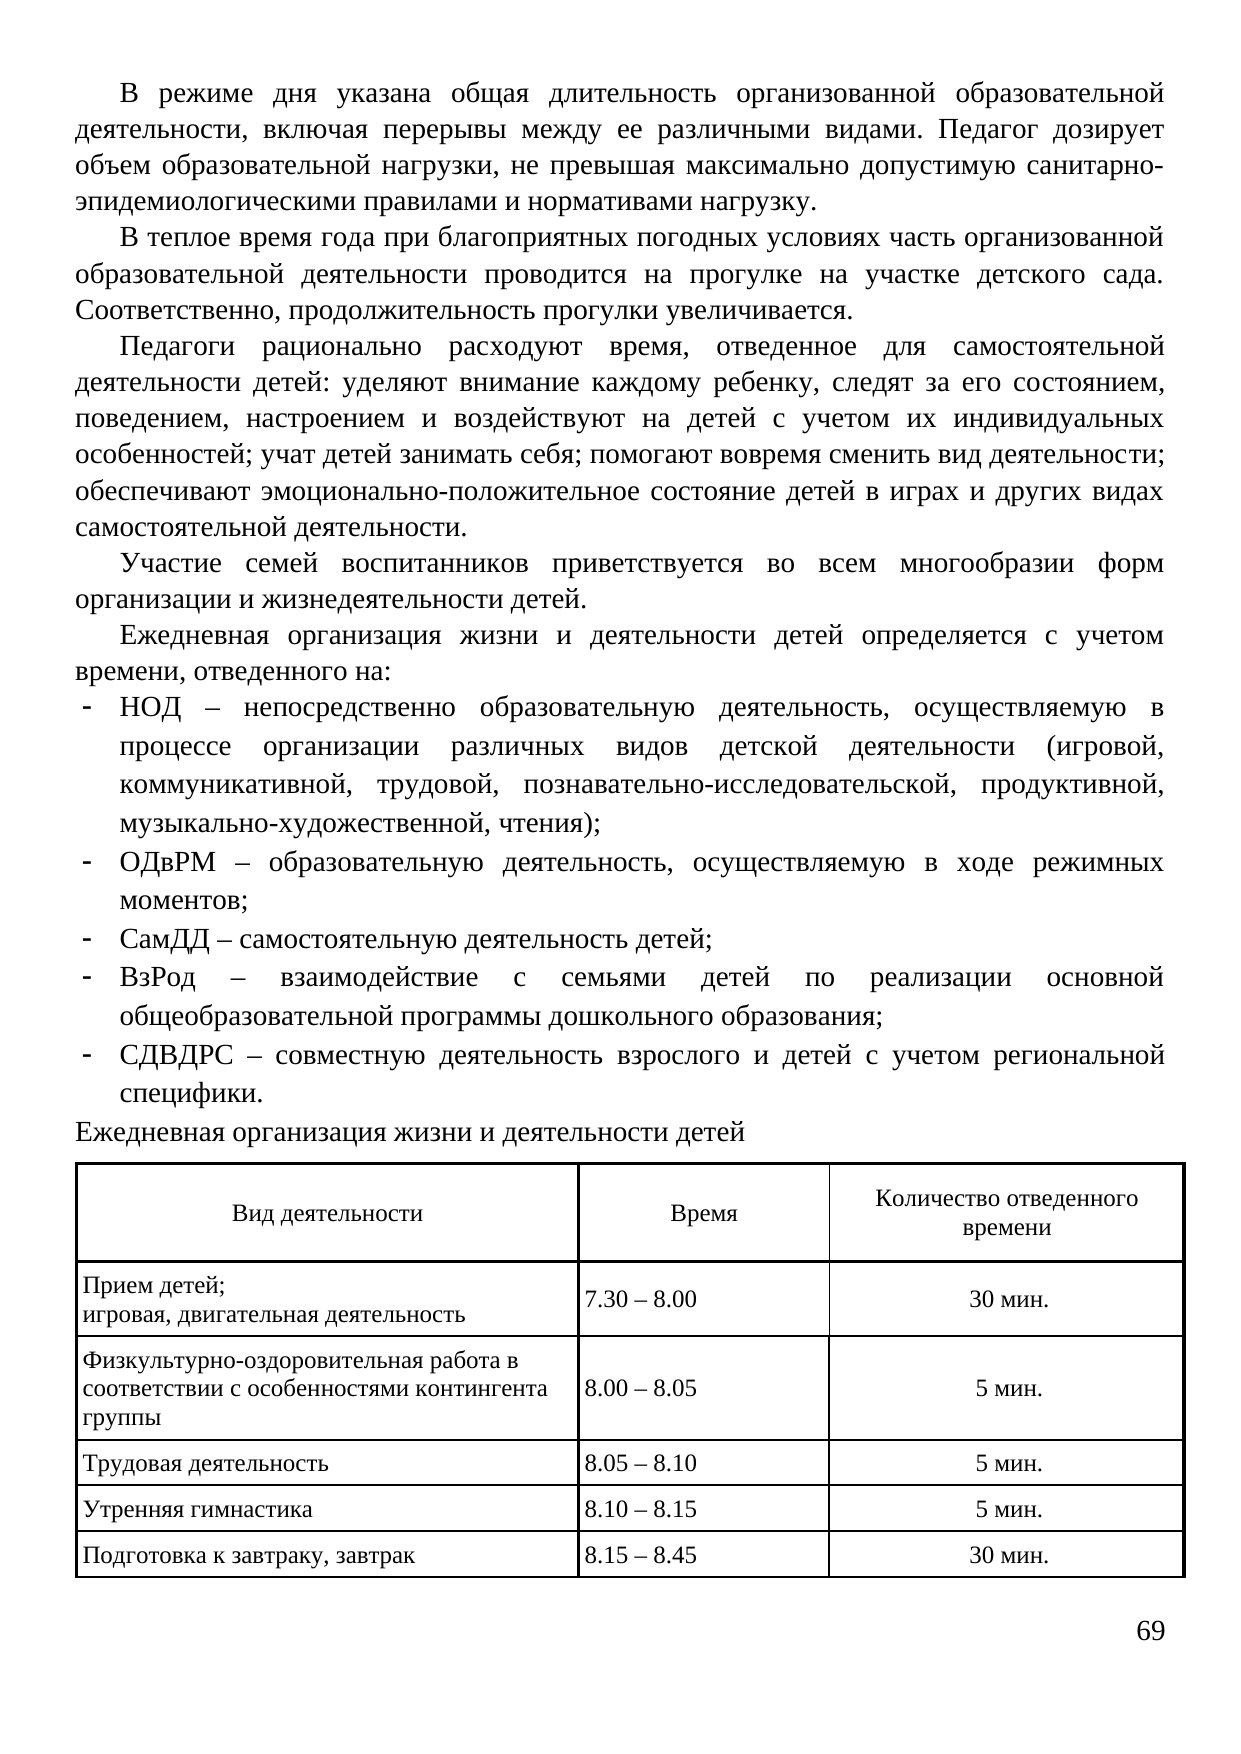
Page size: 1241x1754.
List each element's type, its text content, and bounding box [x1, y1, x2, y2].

table_header Вид деятельности [78, 1165, 577, 1259]
table_cell 30 мин. [830, 1263, 1182, 1335]
table_cell 5 мин. [830, 1441, 1182, 1484]
list СамДД – самостоятельную деятельность детей; [82, 921, 1165, 954]
text В теплое время года при благоприятных погодных условиях часть организованной образовательной деятельности проводится на прогулке на участке детского сада. Соответственно, продолжительность прогулки увеличивается. [75, 219, 1165, 325]
table_cell Трудовая деятельность [78, 1441, 577, 1484]
table_cell Подготовка к завтраку, завтрак [78, 1532, 577, 1576]
table_cell Физкультурно-оздоровительная работа в соответствии с особенностями контингента группы [78, 1337, 577, 1438]
table_cell 7.30 – 8.00 [580, 1263, 829, 1335]
table_cell 8.05 – 8.10 [580, 1441, 828, 1484]
list ОДвРМ – образовательную деятельность, осуществляемую в ходе режимных моментов; [82, 844, 1165, 916]
table_cell 8.15 – 8.45 [580, 1532, 828, 1576]
table_cell 8.00 – 8.05 [580, 1337, 828, 1438]
table_cell Прием детей; игровая, двигательная деятельность [78, 1263, 577, 1335]
text Участие семей воспитанников приветствуется во всем многообразии форм организации и жизнедеятельности детей. [75, 545, 1165, 614]
list ВзРод – взаимодействие с семьями детей по реализации основной общеобразовательной программы дошкольного образования; [82, 959, 1165, 1032]
table_header Количество отведенного времени [830, 1165, 1182, 1259]
table_cell 5 мин. [830, 1486, 1182, 1530]
table_cell 5 мин. [830, 1337, 1182, 1438]
table_cell 30 мин. [830, 1532, 1182, 1576]
text В режиме дня указана общая длительность организованной образовательной деятельности, включая перерывы между ее различными видами. Педагог дозирует объем образовательной нагрузки, не превышая максимально допустимую санитарно-эпидемиологическими правилами и нормативами нагрузку. [75, 75, 1165, 217]
list СДВДРС – совместную деятельность взрослого и детей с учетом региональной специфики. [82, 1037, 1165, 1109]
text Педагоги рационально расходуют время, отведенное для самостоятельной деятельности детей: уделяют внимание каждому ребенку, следят за его состоянием, поведением, настроением и воздействуют на детей с учетом их индивидуальных особенностей; учат детей занимать себя; помогают вовремя сменить вид деятельности; обеспечивают эмоционально-положительное состояние детей в играх и других видах самостоятельной деятельности. [75, 328, 1165, 542]
list НОД – непосредственно образовательную деятельность, осуществляемую в процессе организации различных видов детской деятельности (игровой, коммуникативной, трудовой, познавательно-исследовательской, продуктивной, музыкально-художественной, чтения); [82, 689, 1165, 839]
table_header Время [580, 1165, 829, 1259]
text Ежедневная организация жизни и деятельности детей [75, 1114, 1165, 1147]
text Ежедневная организация жизни и деятельности детей определяется с учетом времени, отведенного на: [75, 617, 1165, 687]
table_cell Утренняя гимнастика [78, 1486, 577, 1530]
table_cell 8.10 – 8.15 [580, 1486, 828, 1530]
